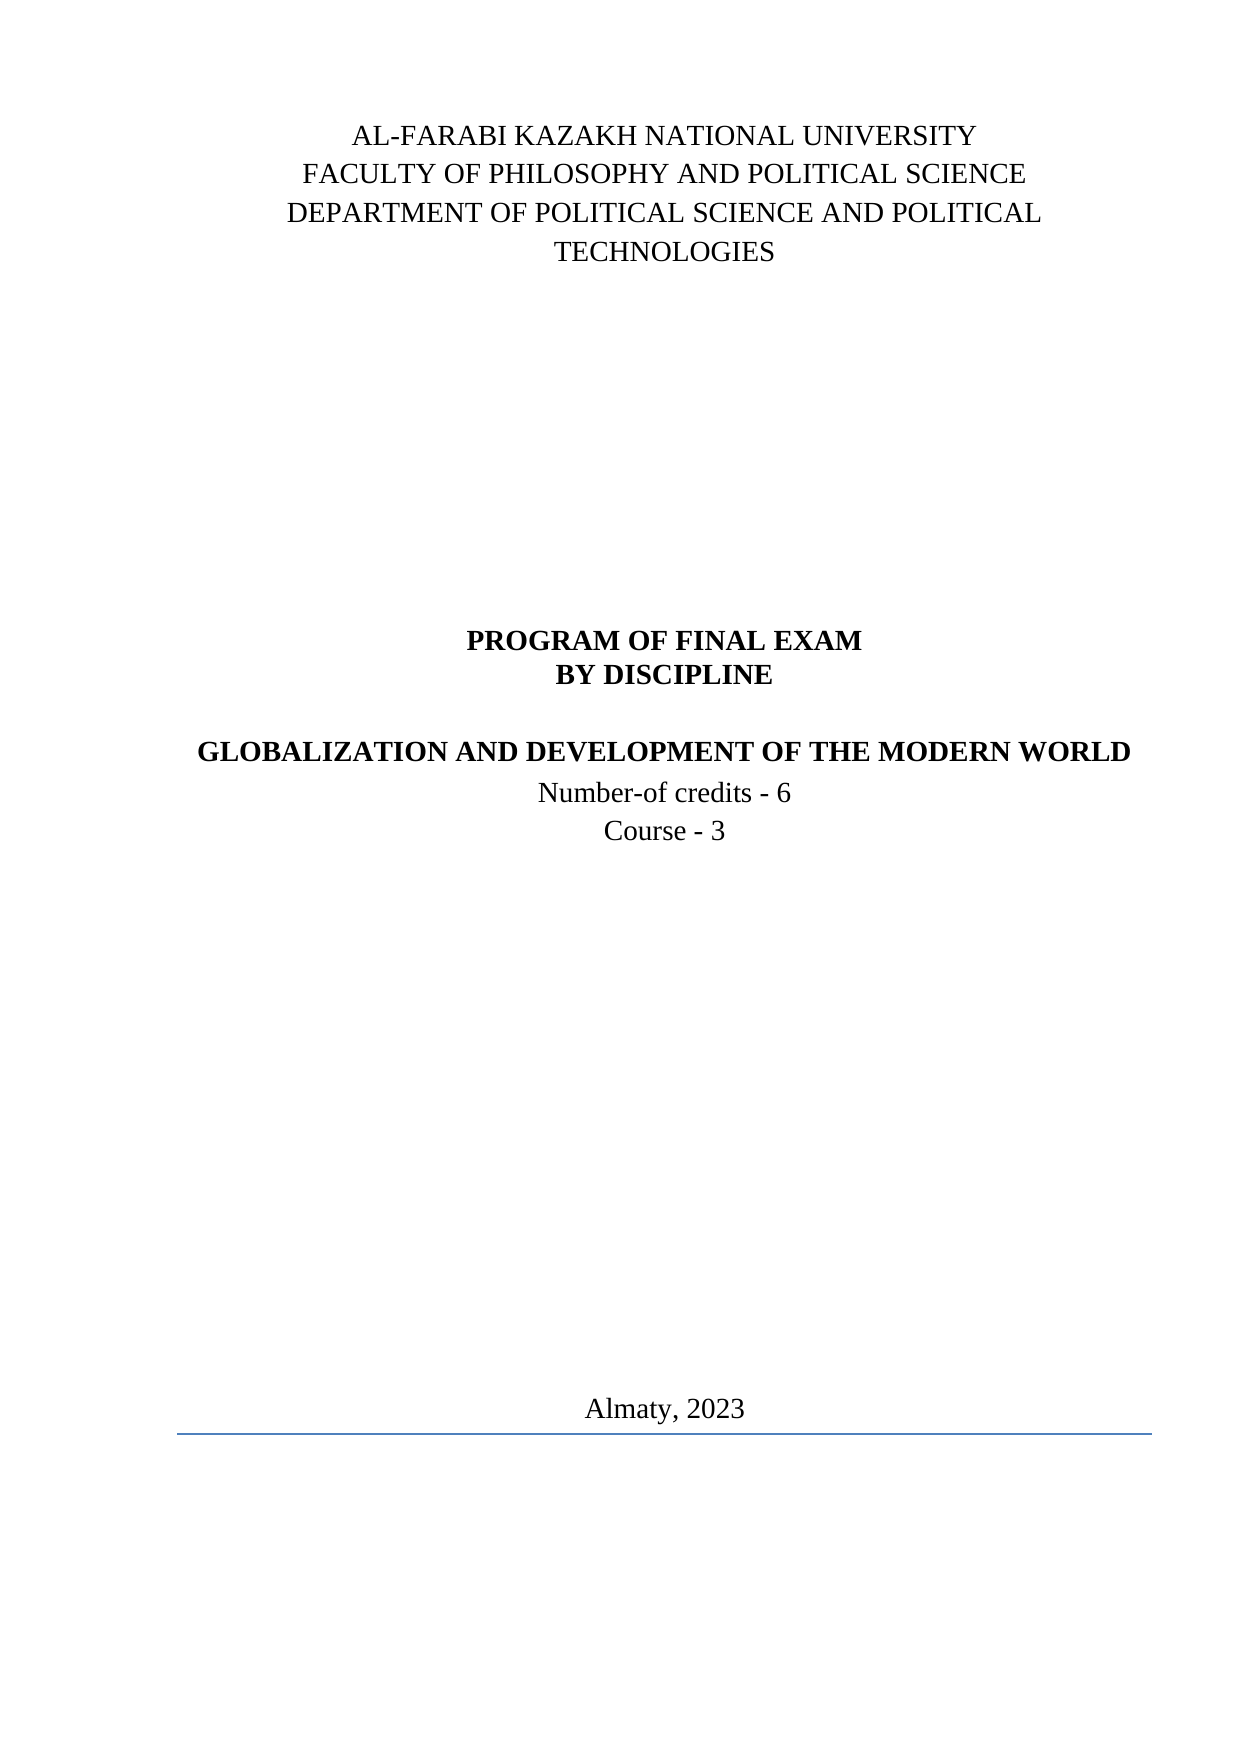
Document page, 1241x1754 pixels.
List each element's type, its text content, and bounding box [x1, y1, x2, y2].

text AL-FARABI KAZAKH NATIONAL UNIVERSITY [177, 118, 1152, 152]
text Almaty, 2023 [177, 1391, 1152, 1433]
text DEPARTMENT OF POLITICAL SCIENCE AND POLITICAL TECHNOLOGIES [177, 195, 1152, 299]
text program of FINAL EXAM [177, 590, 1152, 657]
text FACULTY OF PHILOSOPHY AND POLITICAL SCIENCE [177, 157, 1152, 190]
text by discipline [177, 657, 1152, 691]
text Course - 3 [177, 813, 1152, 847]
text GLOBALIZATION AND DEVELOPMENT OF THE MODERN WORLD [177, 734, 1152, 768]
text Number-of credits - 6 [177, 775, 1152, 808]
